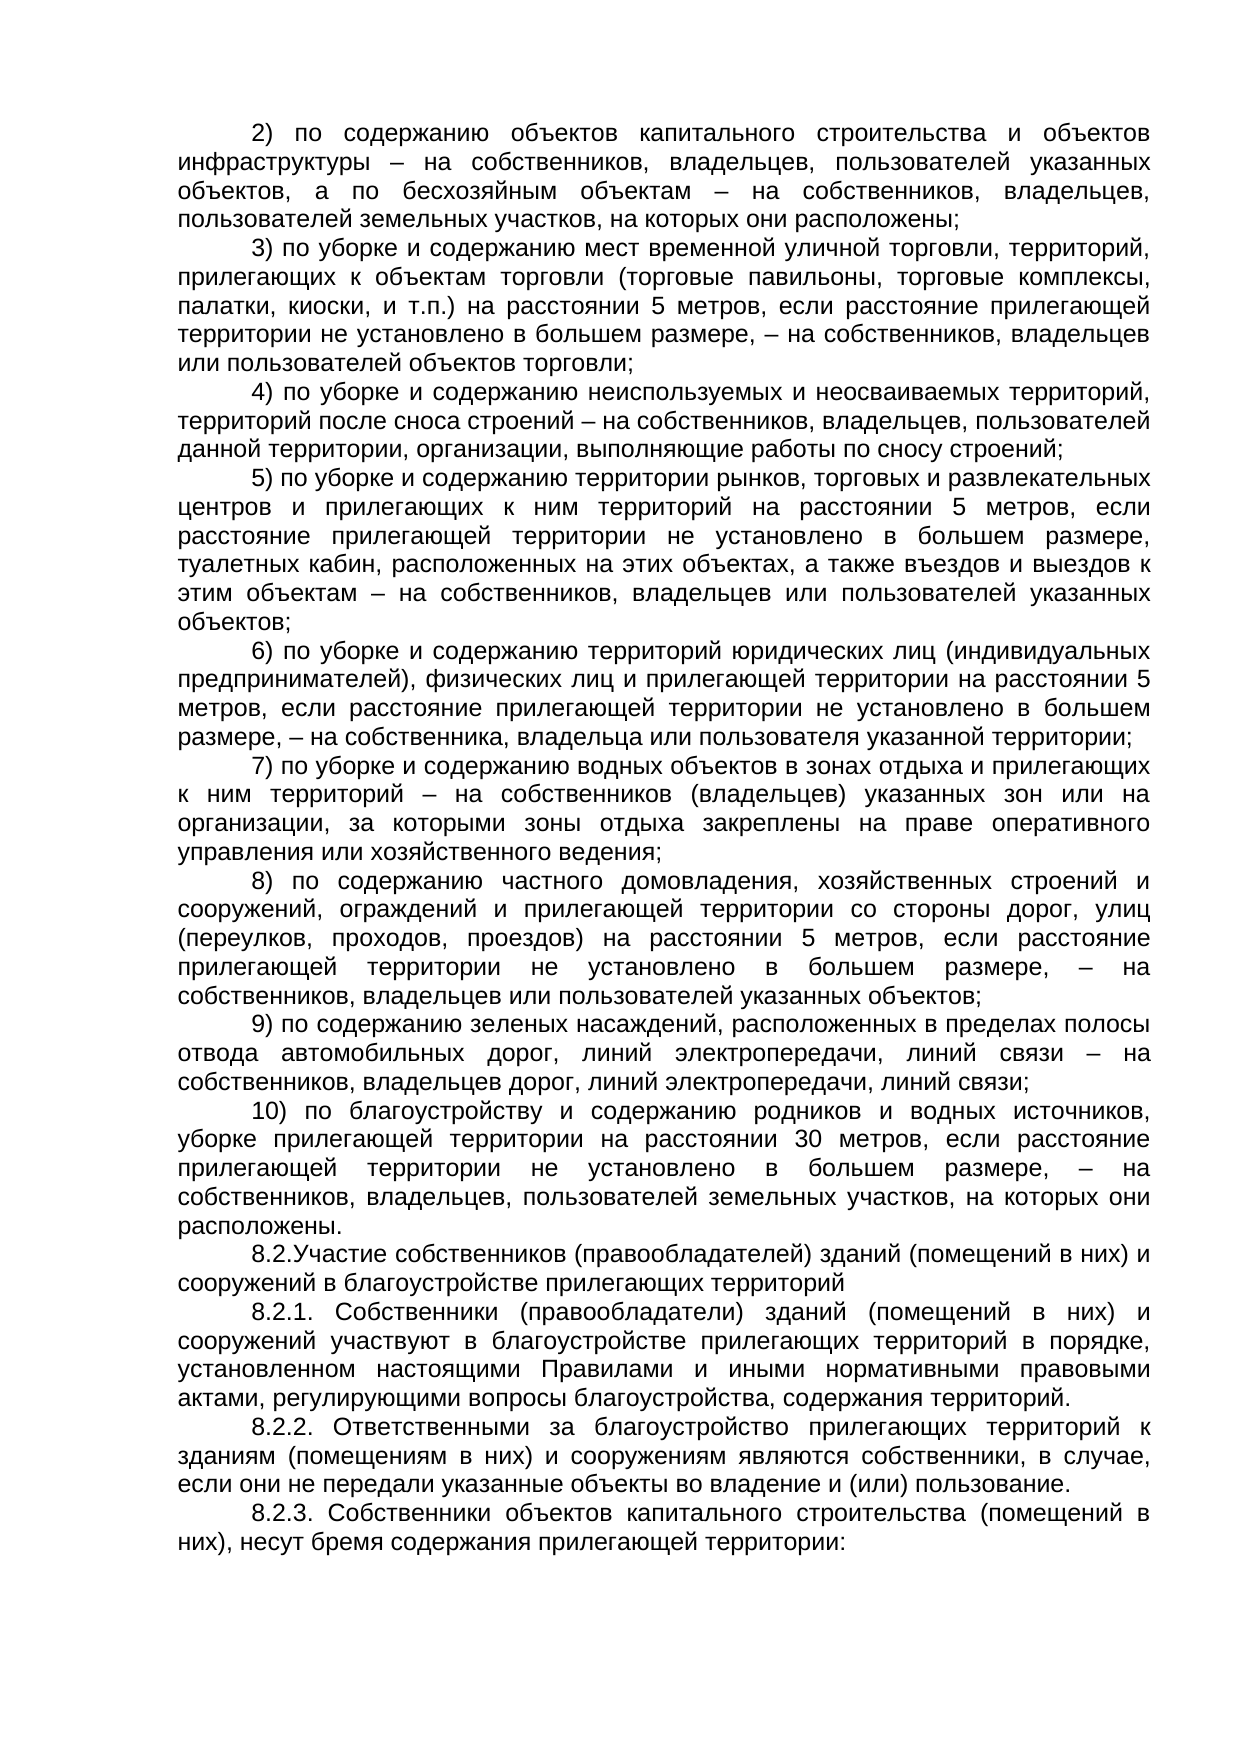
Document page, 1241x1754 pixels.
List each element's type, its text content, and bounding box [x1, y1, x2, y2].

text 7) по уборке и содержанию водных объектов в зонах отдыха и прилегающих к ним территорий – на собственников (владельцев) указанных зон или на организации, за которыми зоны отдыха закреплены на праве оперативного управления или хозяйственного ведения; [177, 751, 1152, 866]
text 8) по содержанию частного домовладения, хозяйственных строений и сооружений, ограждений и прилегающей территории со стороны дорог, улиц (переулков, проходов, проездов) на расстоянии 5 метров, если расстояние прилегающей территории не установлено в большем размере, – на собственников, владельцев или пользователей указанных объектов; [177, 866, 1152, 1009]
text 2) по содержанию объектов капитального строительства и объектов инфраструктуры – на собственников, владельцев, пользователей указанных объектов, а по бесхозяйным объектам – на собственников, владельцев, пользователей земельных участков, на которых они расположены; [177, 118, 1152, 233]
text 8.2.2. Ответственными за благоустройство прилегающих территорий к зданиям (помещениям в них) и сооружениям являются собственники, в случае, если они не передали указанные объекты во владение и (или) пользование. [177, 1412, 1152, 1498]
text 9) по содержанию зеленых насаждений, расположенных в пределах полосы отвода автомобильных дорог, линий электропередачи, линий связи – на собственников, владельцев дорог, линий электропередачи, линий связи; [177, 1009, 1152, 1096]
text 8.2.3. Собственники объектов капитального строительства (помещений в них), несут бремя содержания прилегающей территории: [177, 1498, 1152, 1556]
text 8.2.1. Собственники (правообладатели) зданий (помещений в них) и сооружений участвуют в благоустройстве прилегающих территорий в порядке, установленном настоящими Правилами и иными нормативными правовыми актами, регулирующими вопросы благоустройства, содержания территорий. [177, 1297, 1152, 1412]
text 6) по уборке и содержанию территорий юридических лиц (индивидуальных предпринимателей), физических лиц и прилегающей территории на расстоянии 5 метров, если расстояние прилегающей территории не установлено в большем размере, – на собственника, владельца или пользователя указанной территории; [177, 636, 1152, 751]
text 5) по уборке и содержанию территории рынков, торговых и развлекательных центров и прилегающих к ним территорий на расстоянии 5 метров, если расстояние прилегающей территории не установлено в большем размере, туалетных кабин, расположенных на этих объектах, а также въездов и выездов к этим объектам – на собственников, владельцев или пользователей указанных объектов; [177, 463, 1152, 636]
text 4) по уборке и содержанию неиспользуемых и неосваиваемых территорий, территорий после сноса строений – на собственников, владельцев, пользователей данной территории, организации, выполняющие работы по сносу строений; [177, 377, 1152, 463]
text 8.2.Участие собственников (правообладателей) зданий (помещений в них) и сооружений в благоустройстве прилегающих территорий [177, 1239, 1152, 1297]
text 3) по уборке и содержанию мест временной уличной торговли, территорий, прилегающих к объектам торговли (торговые павильоны, торговые комплексы, палатки, киоски, и т.п.) на расстоянии 5 метров, если расстояние прилегающей территории не установлено в большем размере, – на собственников, владельцев или пользователей объектов торговли; [177, 233, 1152, 377]
text 10) по благоустройству и содержанию родников и водных источников, уборке прилегающей территории на расстоянии 30 метров, если расстояние прилегающей территории не установлено в большем размере, – на собственников, владельцев, пользователей земельных участков, на которых они расположены. [177, 1096, 1152, 1239]
